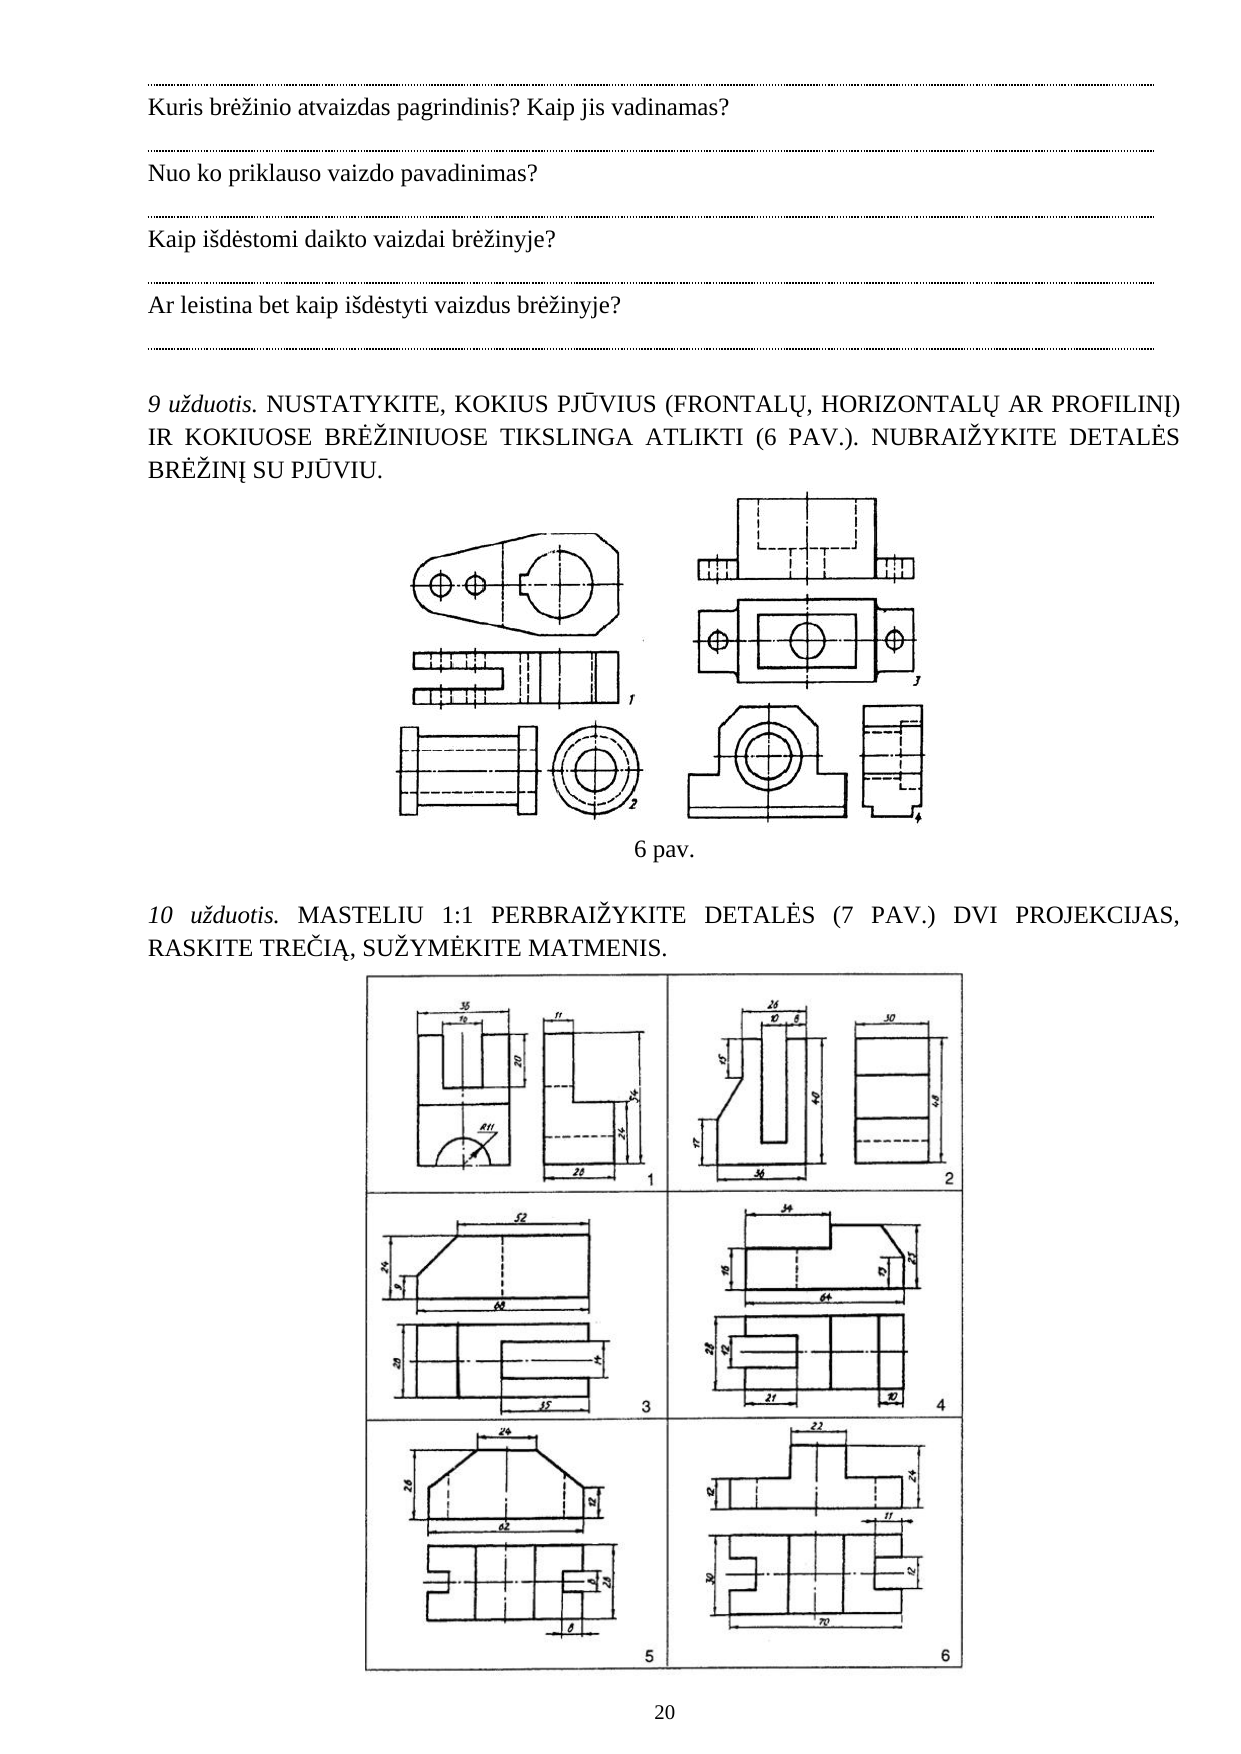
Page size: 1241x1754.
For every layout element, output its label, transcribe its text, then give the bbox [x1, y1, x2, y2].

text Kaip išdėstomi daikto vaizdai brėžinyje? [148, 224, 1181, 253]
picture [393, 488, 936, 830]
text Nuo ko priklauso vaizdo pavadinimas? [148, 158, 1181, 187]
picture [357, 966, 971, 1680]
text Kuris brėžinio atvaizdas pagrindinis? Kaip jis vadinamas? [148, 92, 1181, 121]
text 6 pav. [148, 834, 1181, 863]
text 10 užduotis. masteliu 1:1 perbraižykite detalės (7 pav.) dvi projekcijas, raskite trečią, sužymėkite matmenis. [148, 900, 1181, 962]
text 9 užduotis. Nustatykite, kokius pjūvius (frontalų, horizontalų ar profilinį) ir kokiuose brėžiniuose tikslinga atlikti (6 pav.). Nubraižykite detalės brėžinį su pjūviu. [148, 389, 1181, 484]
text Ar leistina bet kaip išdėstyti vaizdus brėžinyje? [148, 290, 1181, 319]
